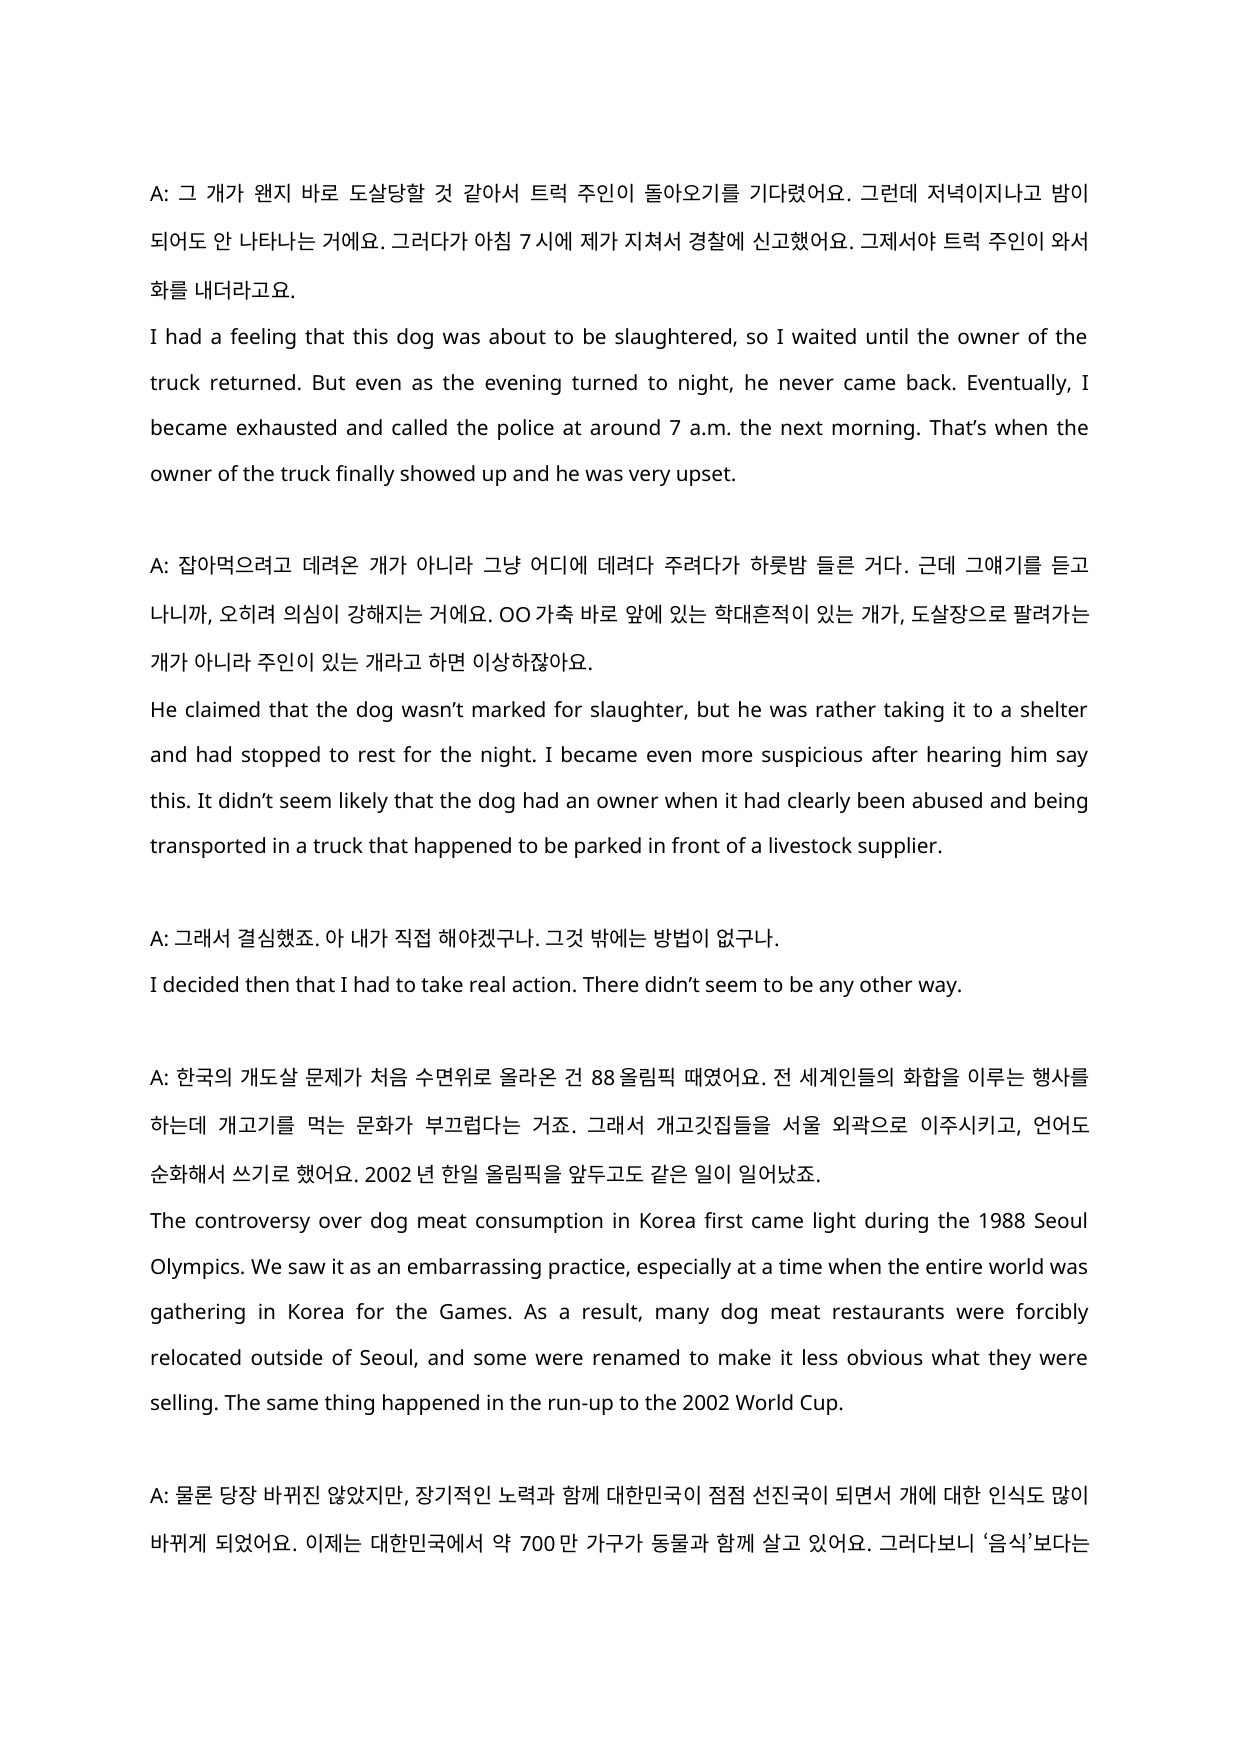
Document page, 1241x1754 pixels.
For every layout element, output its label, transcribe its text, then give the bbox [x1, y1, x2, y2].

text A: 한국의 개도살 문제가 처음 수면위로 올라온 건 88올림픽 때였어요. 전 세계인들의 화합을 이루는 행사를 하는데 개고기를 먹는 문화가 부끄럽다는 거죠. 그래서 개고깃집들을 서울 외곽으로 이주시키고, 언어도 순화해서 쓰기로 했어요. 2002년 한일 올림픽을 앞두고도 같은 일이 일어났죠. [150, 1061, 1090, 1188]
text The controversy over dog meat consumption in Korea first came light during the 1988 Seoul Olympics. We saw it as an embarrassing practice, especially at a time when the entire world was gathering in Korea for the Games. As a result, many dog meat restaurants were forcibly relocated outside of Seoul, and some were renamed to make it less obvious what they were selling. The same thing happened in the run-up to the 2002 World Cup. [150, 1207, 1090, 1417]
text A: 그래서 결심했죠. 아 내가 직접 해야겠구나. 그것 밖에는 방법이 없구나. [150, 922, 1090, 952]
text A: 그 개가 왠지 바로 도살당할 것 같아서 트럭 주인이 돌아오기를 기다렸어요. 그런데 저녁이지나고 밤이 되어도 안 나타나는 거에요. 그러다가 아침 7시에 제가 지쳐서 경찰에 신고했어요. 그제서야 트럭 주인이 와서 화를 내더라고요. [150, 177, 1090, 304]
text I decided then that I had to take real action. There didn’t seem to be any other way. [150, 970, 1090, 999]
text A: 잡아먹으려고 데려온 개가 아니라 그냥 어디에 데려다 주려다가 하룻밤 들른 거다. 근데 그얘기를 듣고 나니까, 오히려 의심이 강해지는 거에요. OO가축 바로 앞에 있는 학대흔적이 있는 개가, 도살장으로 팔려가는 개가 아니라 주인이 있는 개라고 하면 이상하잖아요. [150, 549, 1090, 677]
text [150, 1479, 1090, 1558]
text He claimed that the dog wasn’t marked for slaughter, but he was rather taking it to a shelter and had stopped to rest for the night. I became even more suspicious after hearing him say this. It didn’t seem likely that the dog had an owner when it had clearly been abused and being transported in a truck that happened to be parked in front of a livestock supplier. [150, 695, 1090, 859]
text I had a feeling that this dog was about to be slaughtered, so I waited until the owner of the truck returned. But even as the evening turned to night, he never came back. Eventually, I became exhausted and called the police at around 7 a.m. the next morning. That’s when the owner of the truck finally showed up and he was very upset. [150, 322, 1090, 487]
